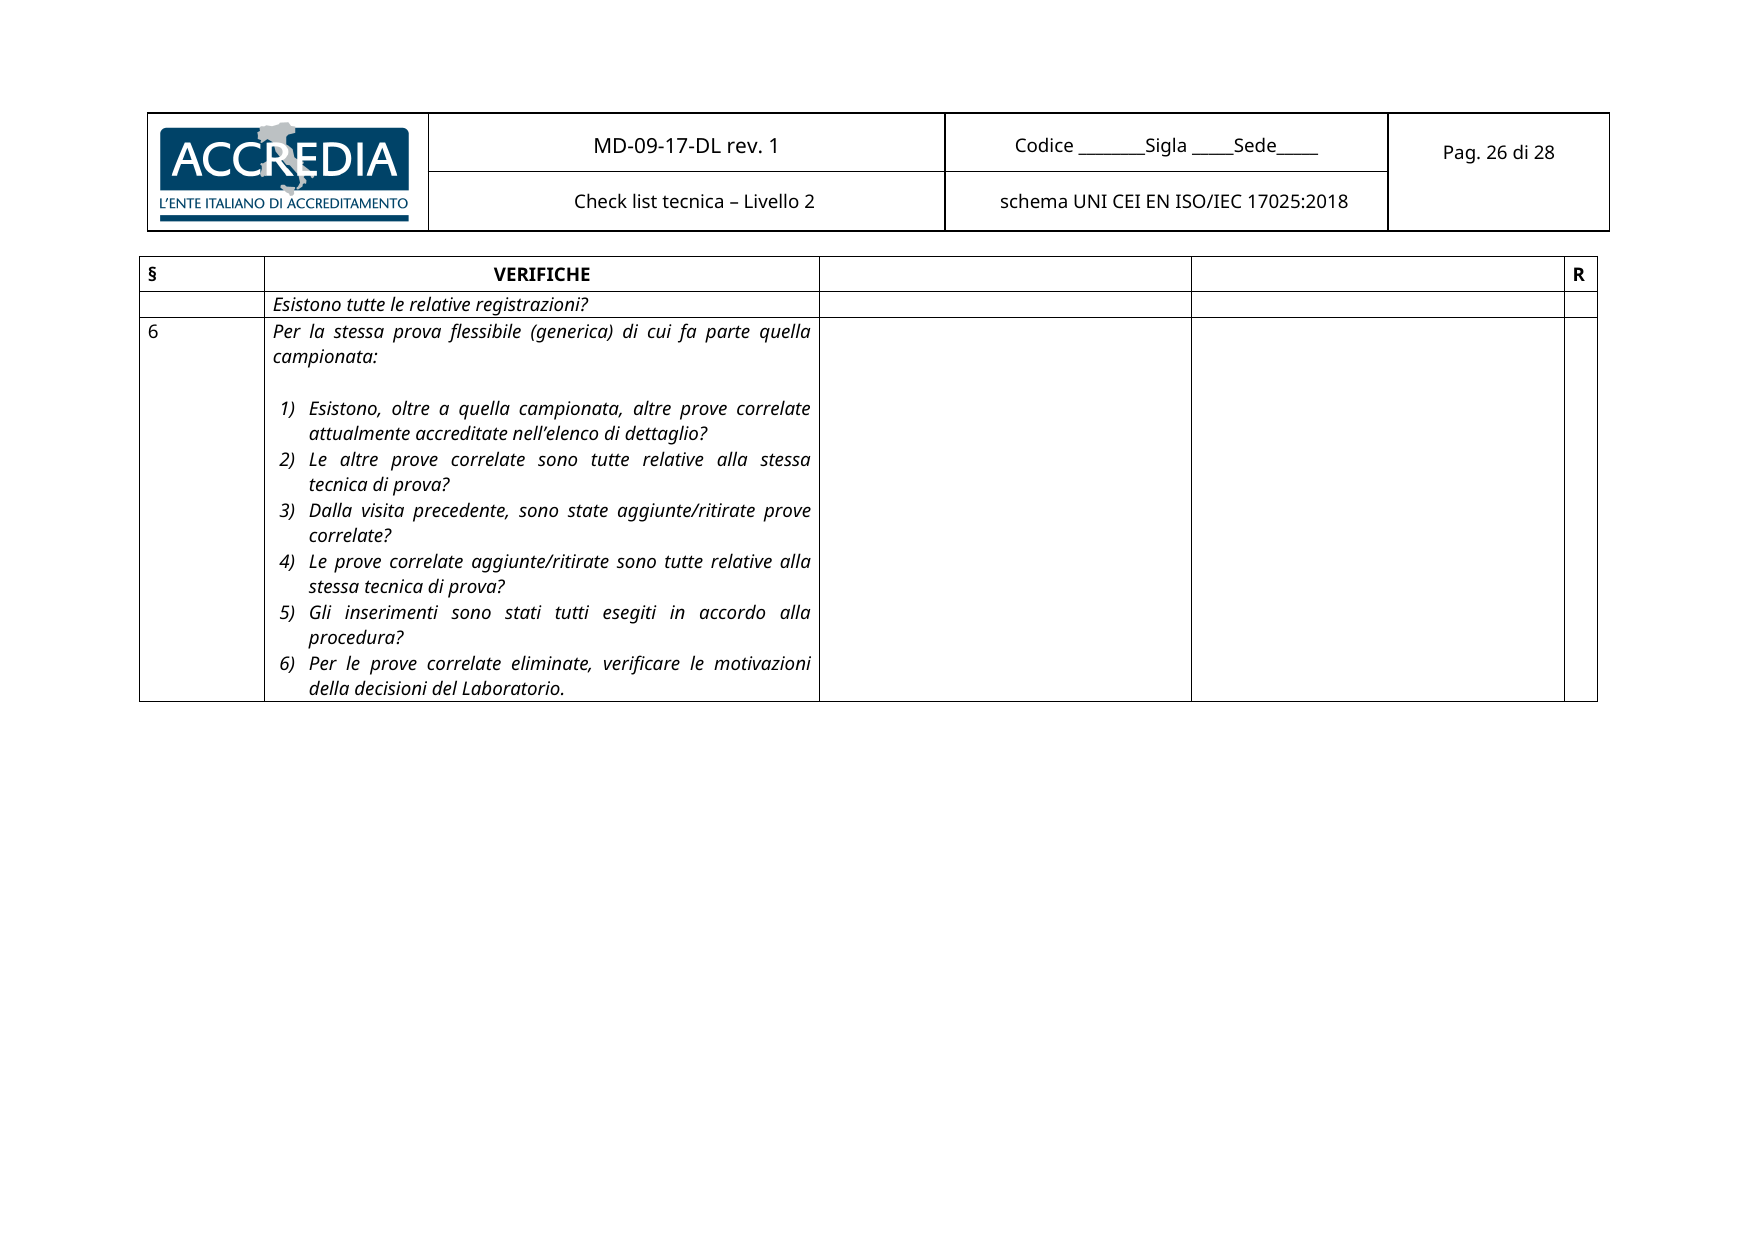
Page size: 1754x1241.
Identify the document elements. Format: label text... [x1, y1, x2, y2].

table_cell [1192, 318, 1564, 701]
table_cell [820, 318, 1191, 701]
table_cell [1565, 318, 1597, 701]
table_header [1192, 257, 1564, 291]
table_cell [1565, 292, 1597, 317]
table_cell Per la stessa prova flessibile (generica) di cui fa parte quella campionata: Esistono, oltre a quella campionata, altre prove correlate attualmente accreditate nell’elenco di dettaglio? Le altre prove correlate sono tutte relative alla stessa tecnica di prova? Dalla visita precedente, sono state aggiunte/ritirate prove correlate? Le prove correlate aggiunte/ritirate sono tutte relative alla stessa tecnica di prova? Gli inserimenti sono stati tutti esegiti in accordo alla procedura? Per le prove correlate eliminate, verificare le motivazioni della decisioni del Laboratorio. [265, 318, 819, 701]
table_cell 6 [140, 318, 264, 701]
table_header R [1565, 257, 1597, 291]
table_header VERIFICHE [265, 257, 819, 291]
table_cell [820, 292, 1191, 317]
picture [150, 118, 425, 230]
table_cell [1192, 292, 1564, 317]
table_header [820, 257, 1191, 291]
table_header § [140, 257, 264, 291]
table_cell 6 [140, 292, 264, 317]
